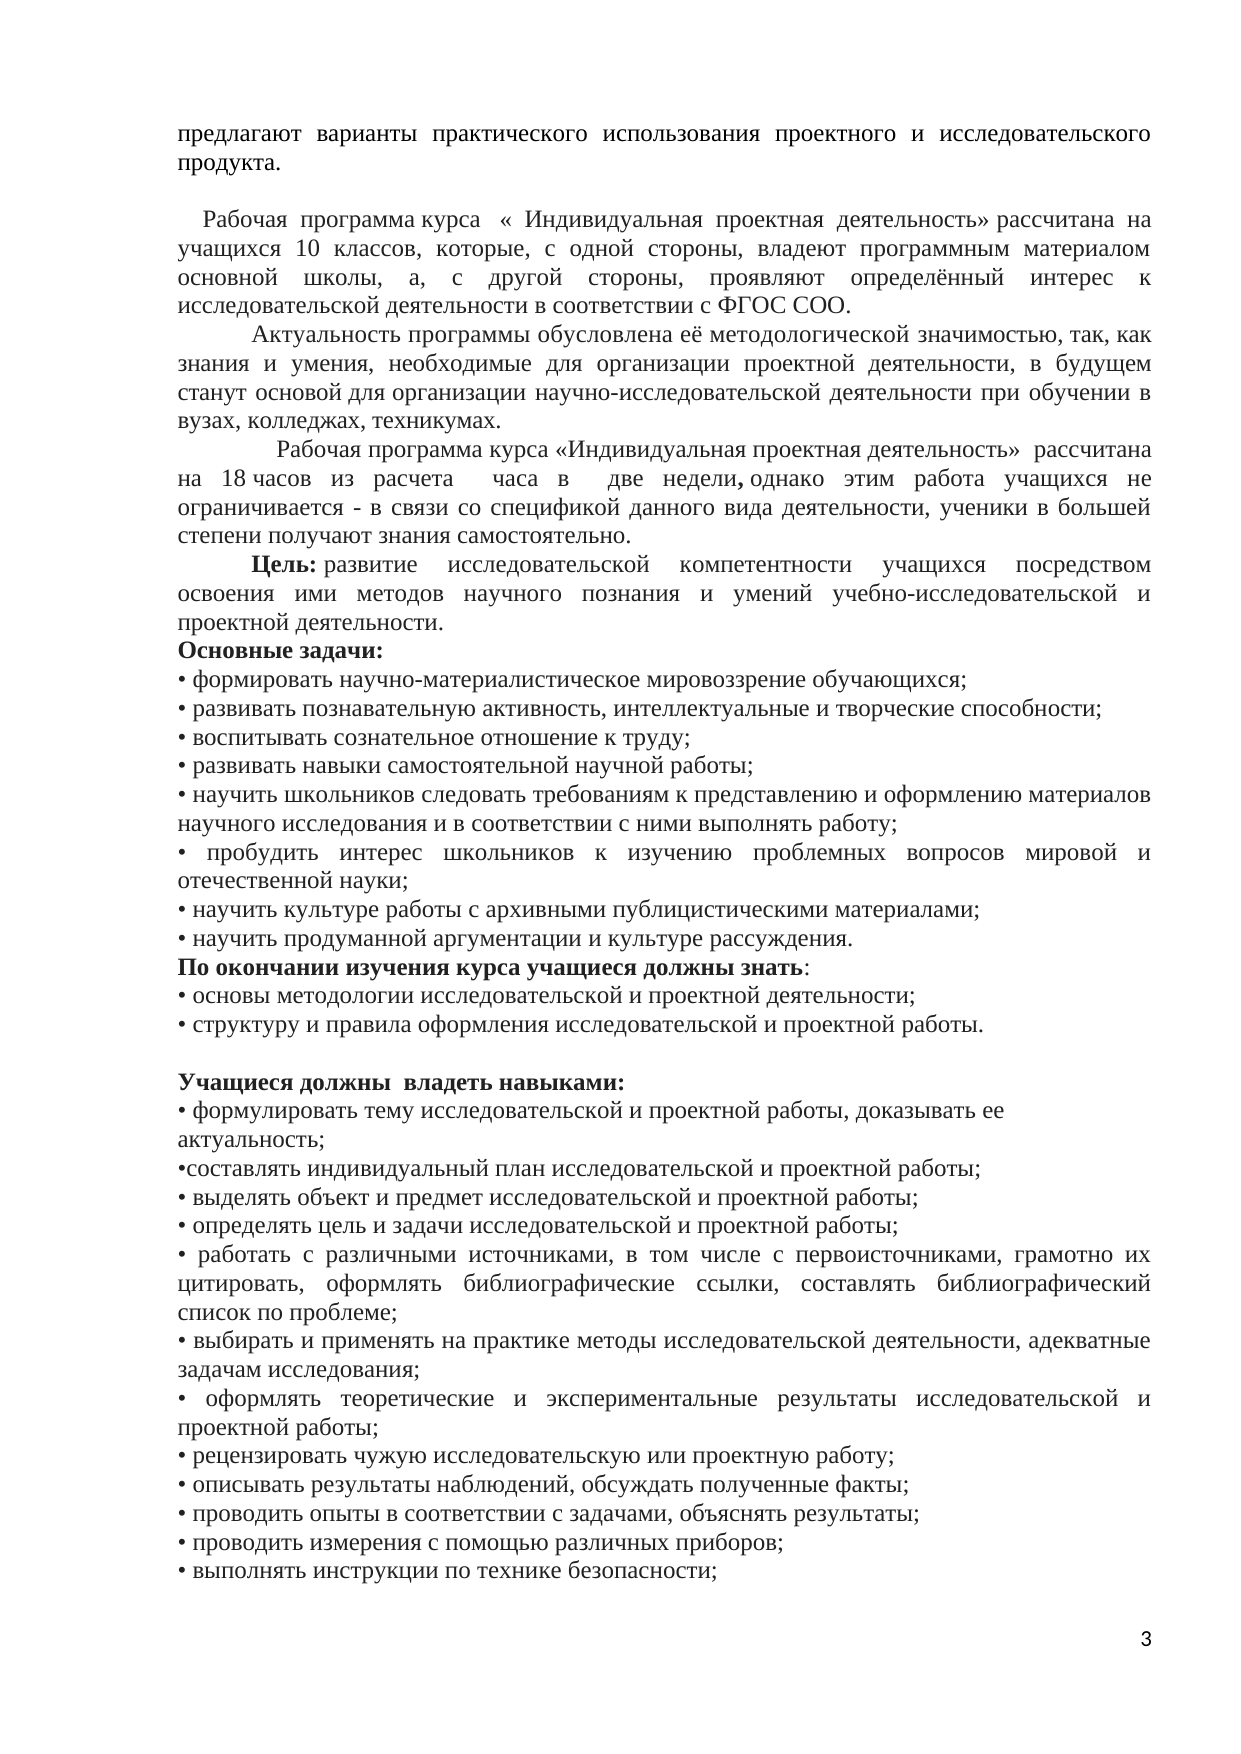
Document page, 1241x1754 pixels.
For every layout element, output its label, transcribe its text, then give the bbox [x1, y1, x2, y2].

text • пробудить интерес школьников к изучению проблемных вопросов мировой и отечественной науки; [177, 837, 1152, 894]
text • выполнять инструкции по технике безопасности; [177, 1556, 1152, 1584]
text • описывать результаты наблюдений, обсуждать полученные факты; [177, 1469, 1152, 1498]
text Рабочая программа курса « Индивидуальная проектная деятельность» рассчитана на учащихся 10 классов, которые, с одной стороны, владеют программным материалом основной школы, а, с другой стороны, проявляют определённый интерес к исследовательской деятельности в соответствии с ФГОС СОО. [177, 204, 1152, 319]
text • развивать познавательную активность, интеллектуальные и творческие способности; [177, 693, 1152, 722]
text Цель: развитие исследовательской компетентности учащихся посредством освоения ими методов научного познания и умений учебно-исследовательской и проектной деятельности. [177, 549, 1152, 636]
text • структуру и правила оформления исследовательской и проектной работы. [177, 1009, 1152, 1038]
text • проводить измерения с помощью различных приборов; [177, 1527, 1152, 1556]
text • выделять объект и предмет исследовательской и проектной работы; [177, 1182, 1152, 1211]
text Учащиеся должны владеть навыками: [177, 1067, 1152, 1096]
text •составлять индивидуальный план исследовательской и проектной работы; [177, 1153, 1152, 1182]
text Актуальность программы обусловлена её методологической значимостью, так, как знания и умения, необходимые для организации проектной деятельности, в будущем станут основой для организации научно-исследовательской деятельности при обучении в вузах, колледжах, техникумах. [177, 319, 1152, 434]
text По окончании изучения курса учащиеся должны знать: [177, 952, 1152, 981]
text • развивать навыки самостоятельной научной работы; [177, 751, 1152, 779]
text • научить продуманной аргументации и культуре рассуждения. [177, 923, 1152, 952]
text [177, 118, 1152, 176]
text Рабочая программа курса «Индивидуальная проектная деятельность» рассчитана на 18 часов из расчета часа в две недели, однако этим работа учащихся не ограничивается - в связи со спецификой данного вида деятельности, ученики в большей степени получают знания самостоятельно. [177, 434, 1152, 549]
text • работать с различными источниками, в том числе с первоисточниками, грамотно их цитировать, оформлять библиографические ссылки, составлять библиографический список по проблеме; [177, 1239, 1152, 1326]
text • определять цель и задачи исследовательской и проектной работы; [177, 1211, 1152, 1239]
text актуальность; [177, 1124, 1152, 1153]
text Основные задачи: [177, 636, 1152, 664]
text • выбирать и применять на практике методы исследовательской деятельности, адекватные задачам исследования; [177, 1326, 1152, 1383]
text • проводить опыты в соответствии с задачами, объяснять результаты; [177, 1498, 1152, 1527]
text • оформлять теоретические и экспериментальные результаты исследовательской и проектной работы; [177, 1383, 1152, 1441]
text • воспитывать сознательное отношение к труду; [177, 722, 1152, 751]
text • основы методологии исследовательской и проектной деятельности; [177, 981, 1152, 1009]
text • научить культуре работы с архивными публицистическими материалами; [177, 894, 1152, 923]
text • формулировать тему исследовательской и проектной работы, доказывать ее [177, 1096, 1152, 1124]
text • научить школьников следовать требованиям к представлению и оформлению материалов научного исследования и в соответствии с ними выполнять работу; [177, 779, 1152, 837]
text • рецензировать чужую исследовательскую или проектную работу; [177, 1441, 1152, 1469]
text • формировать научно-материалистическое мировоззрение обучающихся; [177, 664, 1152, 693]
